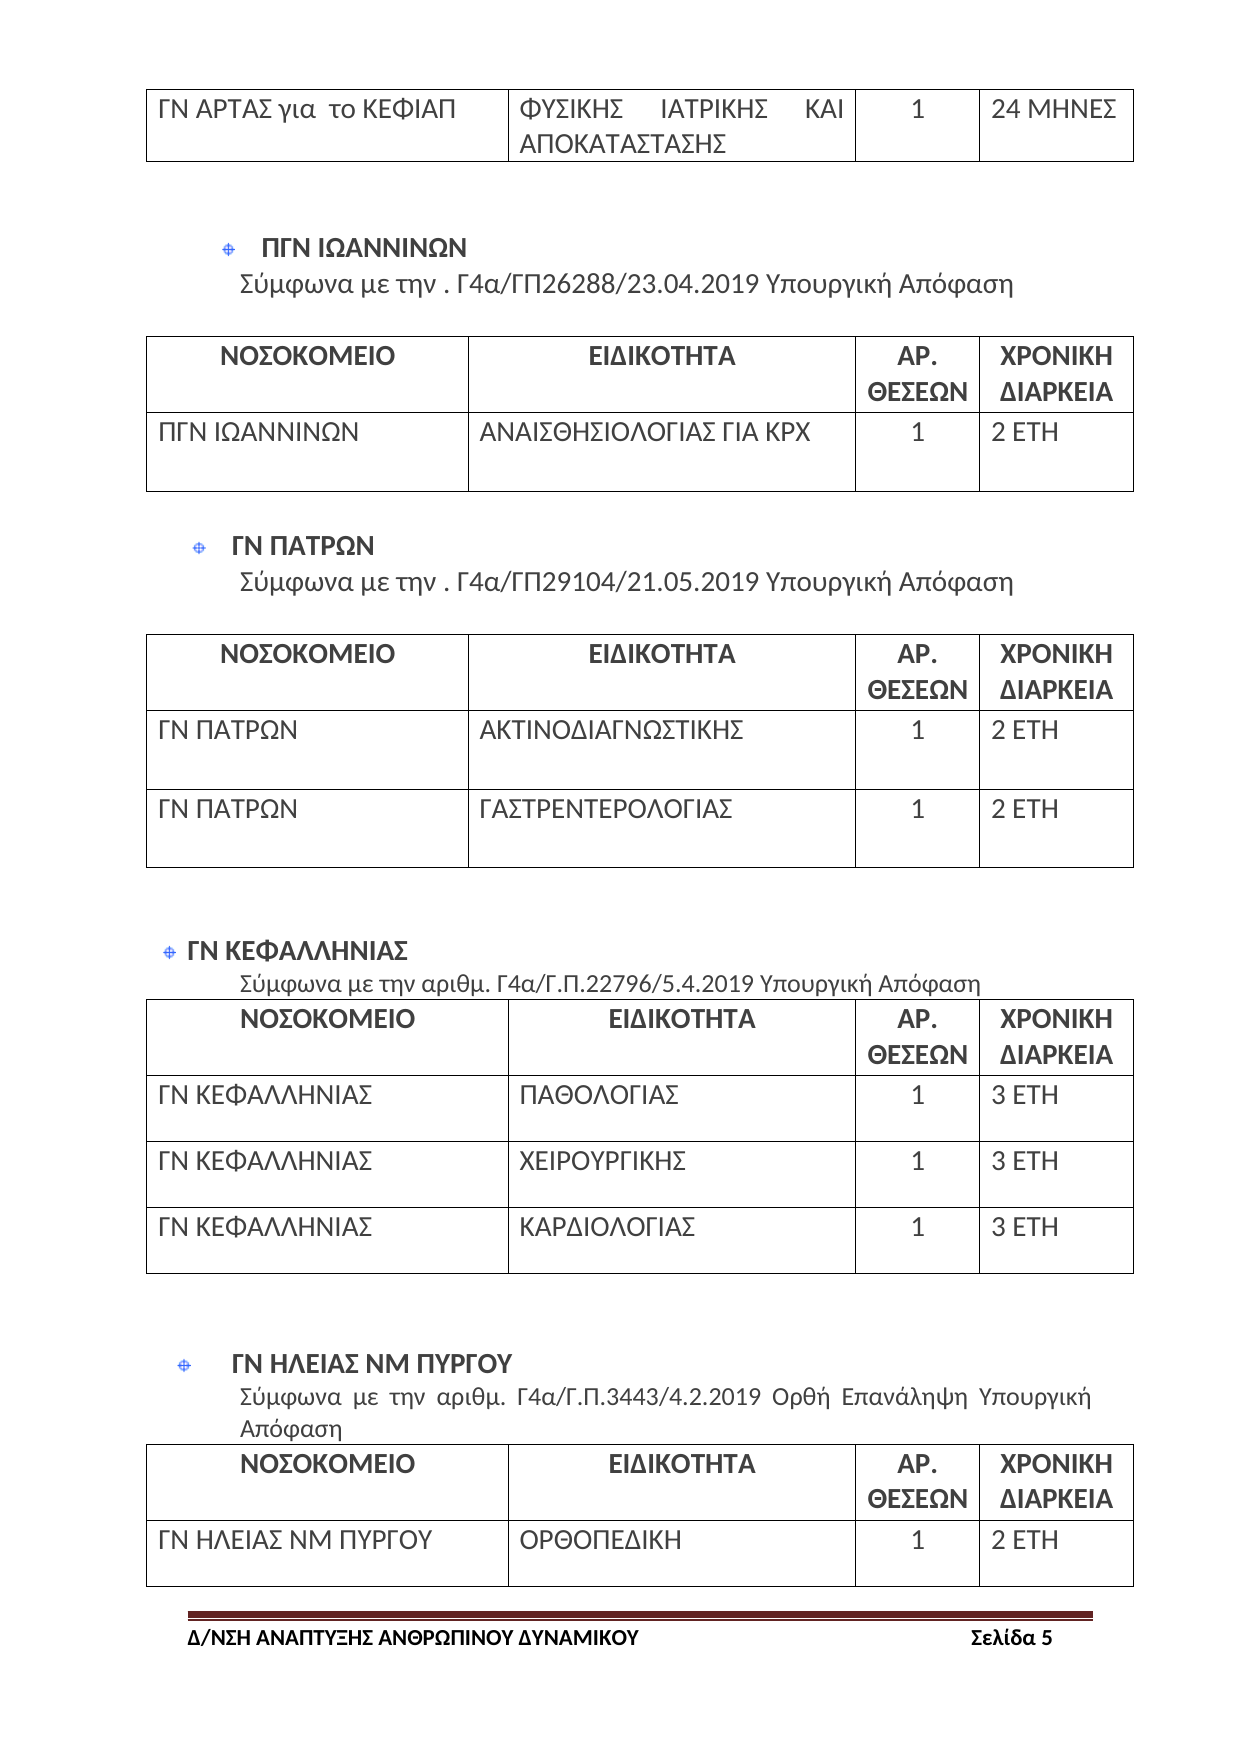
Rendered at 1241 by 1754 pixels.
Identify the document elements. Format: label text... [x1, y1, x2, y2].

table_cell ΓΑΣΤΡΕΝΤΕΡΟΛΟΓΙΑΣ [469, 790, 855, 867]
picture [188, 539, 206, 556]
table_cell 3 ΈΤΗ [980, 1208, 1133, 1272]
table_cell ΓΝ ΚΕΦΑΛΛΗΝΙΑΣ [147, 1208, 508, 1272]
table_header ΕΙΔΙΚΟΤΗΤΑ [509, 1445, 855, 1520]
picture [159, 943, 176, 961]
table_cell 1 [856, 1521, 979, 1586]
table_cell ΦΥΣΙΚΗΣ ΙΑΤΡΙΚΗΣ ΚΑΙ ΑΠΟΚΑΤΑΣΤΑΣΗΣ [509, 90, 855, 161]
table_header ΕΙΔΙΚΟΤΗΤΑ [509, 1000, 855, 1075]
table_header ΑΡ. ΘΕΣΕΩΝ [856, 1445, 979, 1520]
table_cell ΠΑΘΟΛΟΓΙΑΣ [509, 1076, 855, 1141]
table_header ΑΡ. ΘΕΣΕΩΝ [856, 635, 979, 710]
table_cell ΓΝ ΗΛΕΙΑΣ ΝΜ ΠΥΡΓΟΥ [147, 1521, 508, 1586]
table_cell 2 ΈΤΗ [980, 1521, 1133, 1586]
table_cell 1 [856, 90, 979, 161]
table_cell ΓΝ ΠΑΤΡΩΝ [147, 711, 468, 789]
table_cell 1 [856, 1208, 979, 1272]
list Σύμφωνα με την αριθμ. Γ4α/Γ.Π.3443/4.2.2019 Ορθή Επανάληψη Υπουργική Απόφαση [240, 1380, 1093, 1444]
table_header ΧΡΟΝΙΚΗ ΔΙΑΡΚΕΙΑ [980, 337, 1133, 412]
table_cell 1 [856, 1076, 979, 1141]
table_header ΝΟΣΟΚΟΜΕΙΟ [147, 635, 468, 710]
table_cell 24 ΜΗΝΕΣ [980, 90, 1133, 161]
table_cell 2 ΕΤΗ [980, 790, 1133, 867]
table_cell 1 [856, 790, 979, 867]
picture [218, 240, 235, 258]
table_header ΝΟΣΟΚΟΜΕΙΟ [147, 1445, 508, 1520]
table_cell ΑΝΑΙΣΘΗΣΙΟΛΟΓΙΑΣ ΓΙΑ ΚΡΧ [469, 413, 855, 491]
table_cell 1 [856, 711, 979, 789]
list ΓΝ ΠΑΤΡΩΝ [187, 527, 1093, 563]
table_cell ΓΝ ΠΑΤΡΩΝ [147, 790, 468, 867]
table_header ΧΡΟΝΙΚΗ ΔΙΑΡΚΕΙΑ [980, 635, 1133, 710]
table_header ΑΡ. ΘΕΣΕΩΝ [856, 337, 979, 412]
list ΓΝ ΚΕΦΑΛΛΗΝΙΑΣ [158, 932, 1093, 967]
table_cell 2 ΕΤΗ [980, 711, 1133, 789]
table_header ΝΟΣΟΚΟΜΕΙΟ [147, 337, 468, 412]
table_cell ΟΡΘΟΠΕΔΙΚΗ [509, 1521, 855, 1586]
table_cell ΠΓΝ ΙΩΑΝΝΙΝΩΝ [147, 413, 468, 491]
table_header ΕΙΔΙΚΟΤΗΤΑ [469, 635, 855, 710]
table_cell ΓΝ ΚΕΦΑΛΛΗΝΙΑΣ [147, 1142, 508, 1207]
table_cell 1 [856, 413, 979, 491]
table_header ΝΟΣΟΚΟΜΕΙΟ [147, 1000, 508, 1075]
table_header ΑΡ. ΘΕΣΕΩΝ [856, 1000, 979, 1075]
table_cell ΧΕΙΡΟΥΡΓΙΚΗΣ [509, 1142, 855, 1207]
table_cell 1 [856, 1142, 979, 1207]
table_header ΕΙΔΙΚΟΤΗΤΑ [469, 337, 855, 412]
list ΠΓΝ ΙΩΑΝΝΙΝΩΝ [217, 229, 1093, 265]
list Σύμφωνα με την . Γ4α/ΓΠ29104/21.05.2019 Υπουργική Απόφαση [240, 563, 1093, 598]
table_cell 3 ΈΤΗ [980, 1142, 1133, 1207]
table_cell ΓΝ ΚΕΦΑΛΛΗΝΙΑΣ [147, 1076, 508, 1141]
table_cell ΚΑΡΔΙΟΛΟΓΙΑΣ [509, 1208, 855, 1272]
list Σύμφωνα με την . Γ4α/ΓΠ26288/23.04.2019 Υπουργική Απόφαση [240, 265, 1093, 300]
list Σύμφωνα με την αριθμ. Γ4α/Γ.Π.22796/5.4.2019 Υπουργική Απόφαση [240, 967, 1093, 999]
table_header ΧΡΟΝΙΚΗ ΔΙΑΡΚΕΙΑ [980, 1445, 1133, 1520]
table_cell 3 ΈΤΗ [980, 1076, 1133, 1141]
table_header ΧΡΟΝΙΚΗ ΔΙΑΡΚΕΙΑ [980, 1000, 1133, 1075]
table_cell 2 ΕΤΗ [980, 413, 1133, 491]
table_cell ΑΚΤΙΝΟΔΙΑΓΝΩΣΤΙΚΗΣ [469, 711, 855, 789]
picture [173, 1356, 191, 1374]
list ΓΝ ΗΛΕΙΑΣ ΝΜ ΠΥΡΓΟΥ [173, 1345, 1093, 1380]
table_cell ΓΝ ΑΡΤΑΣ για το ΚΕΦΙΑΠ [147, 90, 508, 161]
